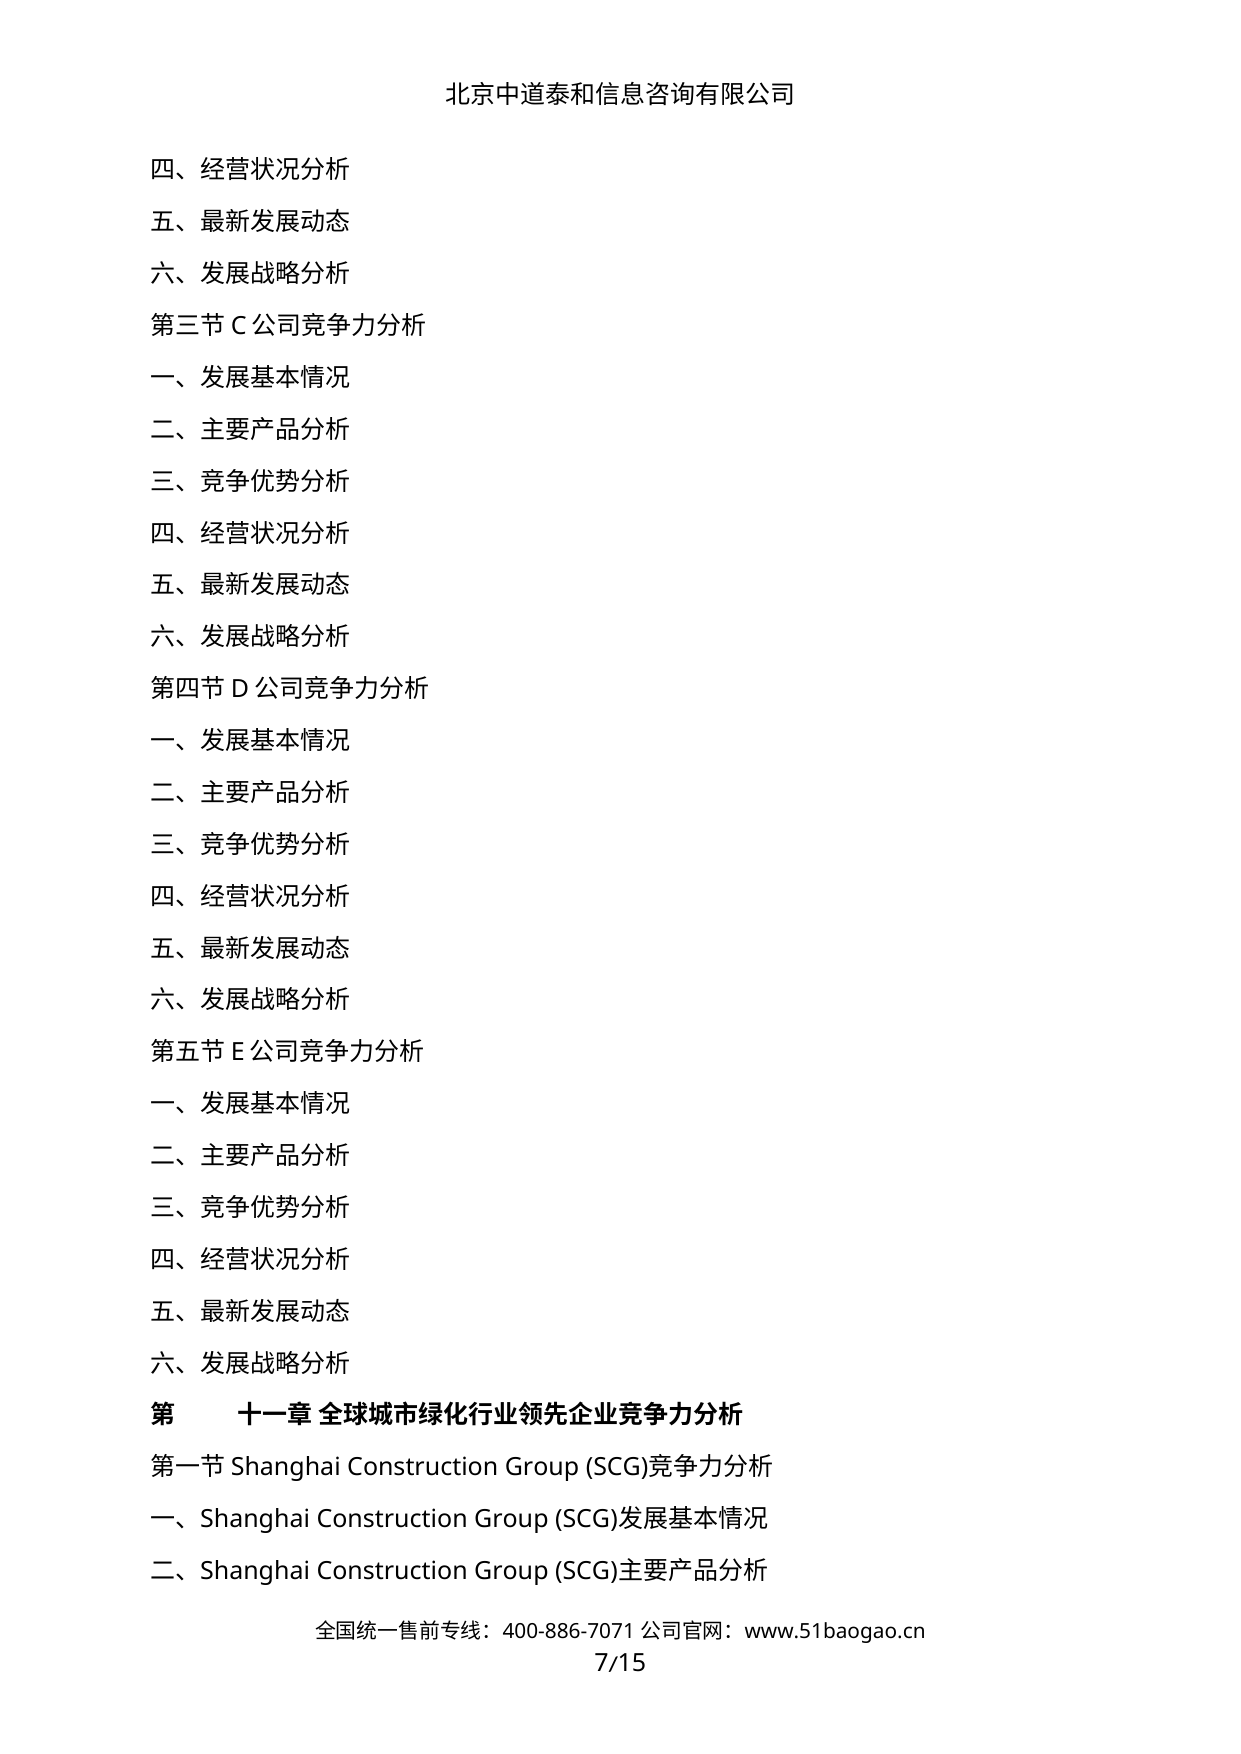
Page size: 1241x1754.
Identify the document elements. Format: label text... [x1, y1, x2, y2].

text 一、发展基本情况 [150, 721, 1090, 757]
text 五、最新发展动态 [150, 1291, 1090, 1327]
text 五、最新发展动态 [150, 928, 1090, 964]
text 六、发展战略分析 [150, 617, 1090, 653]
text 二、主要产品分析 [150, 772, 1090, 809]
text 四、经营状况分析 [150, 1239, 1090, 1276]
text 第五节 E公司竞争力分析 [150, 1032, 1090, 1068]
text 三、竞争优势分析 [150, 824, 1090, 861]
text 三、竞争优势分析 [150, 461, 1090, 497]
text 四、经营状况分析 [150, 150, 1090, 186]
text 第四节 D公司竞争力分析 [150, 669, 1090, 705]
text 一、发展基本情况 [150, 1084, 1090, 1120]
text 四、经营状况分析 [150, 513, 1090, 549]
text 第一节 Shanghai Construction Group (SCG)竞争力分析 [150, 1447, 1090, 1483]
text 六、发展战略分析 [150, 1343, 1090, 1379]
text 四、经营状况分析 [150, 876, 1090, 912]
text 二、主要产品分析 [150, 409, 1090, 446]
text 二、Shanghai Construction Group (SCG)主要产品分析 [150, 1551, 1090, 1587]
text 第三节 C公司竞争力分析 [150, 306, 1090, 342]
text 第 十一章 全球城市绿化行业领先企业竞争力分析 [150, 1395, 1090, 1431]
text 一、发展基本情况 [150, 357, 1090, 394]
text 六、发展战略分析 [150, 254, 1090, 290]
text 五、最新发展动态 [150, 565, 1090, 601]
text 五、最新发展动态 [150, 202, 1090, 238]
text 六、发展战略分析 [150, 980, 1090, 1016]
text 二、主要产品分析 [150, 1136, 1090, 1172]
text 三、竞争优势分析 [150, 1187, 1090, 1224]
text 一、Shanghai Construction Group (SCG)发展基本情况 [150, 1499, 1090, 1535]
